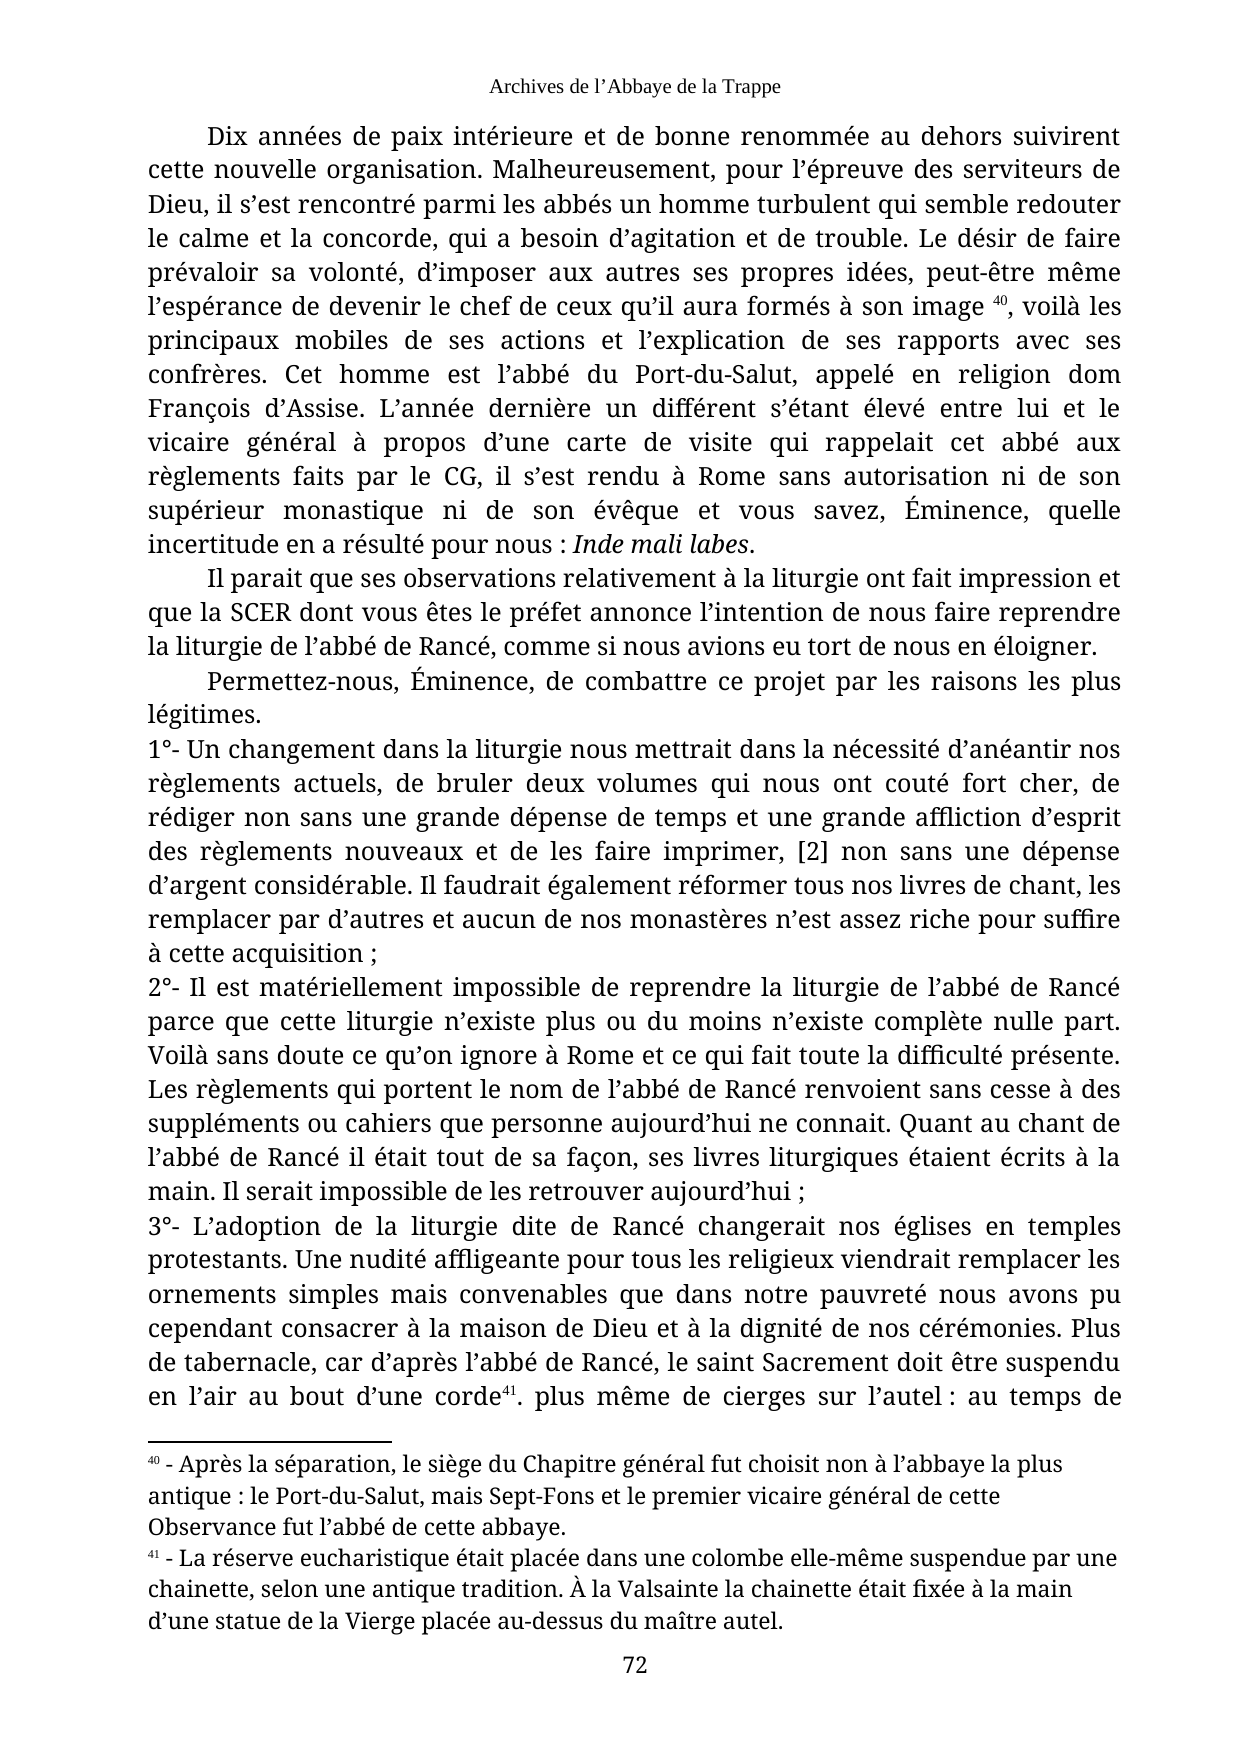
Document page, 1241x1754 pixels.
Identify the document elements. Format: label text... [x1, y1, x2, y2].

text 2°- Il est matériellement impossible de reprendre la liturgie de l’abbé de Rancé parce que cette liturgie n’existe plus ou du moins n’existe complète nulle part. Voilà sans doute ce qu’on ignore à Rome et ce qui fait toute la difficulté présente. Les règlements qui portent le nom de l’abbé de Rancé renvoient sans cesse à des suppléments ou cahiers que personne aujourd’hui ne connait. Quant au chant de l’abbé de Rancé il était tout de sa façon, ses livres liturgiques étaient écrits à la main. Il serait impossible de les retrouver aujourd’hui ; [148, 970, 1122, 1208]
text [148, 1208, 1122, 1412]
text Dix années de paix intérieure et de bonne renommée au dehors suivirent cette nouvelle organisation. Malheureusement, pour l’épreuve des serviteurs de Dieu, il s’est rencontré parmi les abbés un homme turbulent qui semble redouter le calme et la concorde, qui a besoin d’agitation et de trouble. Le désir de faire prévaloir sa volonté, d’imposer aux autres ses propres idées, peut-être même l’espérance de devenir le chef de ceux qu’il aura formés à son image , voilà les principaux mobiles de ses actions et l’explication de ses rapports avec ses confrères. Cet homme est l’abbé du Port-du-Salut, appelé en religion dom François d’Assise. L’année dernière un différent s’étant élevé entre lui et le vicaire général à propos d’une carte de visite qui rappelait cet abbé aux règlements faits par le CG, il s’est rendu à Rome sans autorisation ni de son supérieur monastique ni de son évêque et vous savez, Éminence, quelle incertitude en a résulté pour nous : Inde mali labes. [148, 118, 1122, 561]
text Permettez-nous, Éminence, de combattre ce projet par les raisons les plus légitimes. [148, 663, 1122, 731]
text 1°- Un changement dans la liturgie nous mettrait dans la nécessité d’anéantir nos règlements actuels, de bruler deux volumes qui nous ont couté fort cher, de rédiger non sans une grande dépense de temps et une grande affliction d’esprit des règlements nouveaux et de les faire imprimer, [2] non sans une dépense d’argent considérable. Il faudrait également réformer tous nos livres de chant, les remplacer par d’autres et aucun de nos monastères n’est assez riche pour suffire à cette acquisition ; [148, 731, 1122, 970]
text Il parait que ses observations relativement à la liturgie ont fait impression et que la SCER dont vous êtes le préfet annonce l’intention de nous faire reprendre la liturgie de l’abbé de Rancé, comme si nous avions eu tort de nous en éloigner. [148, 561, 1122, 663]
